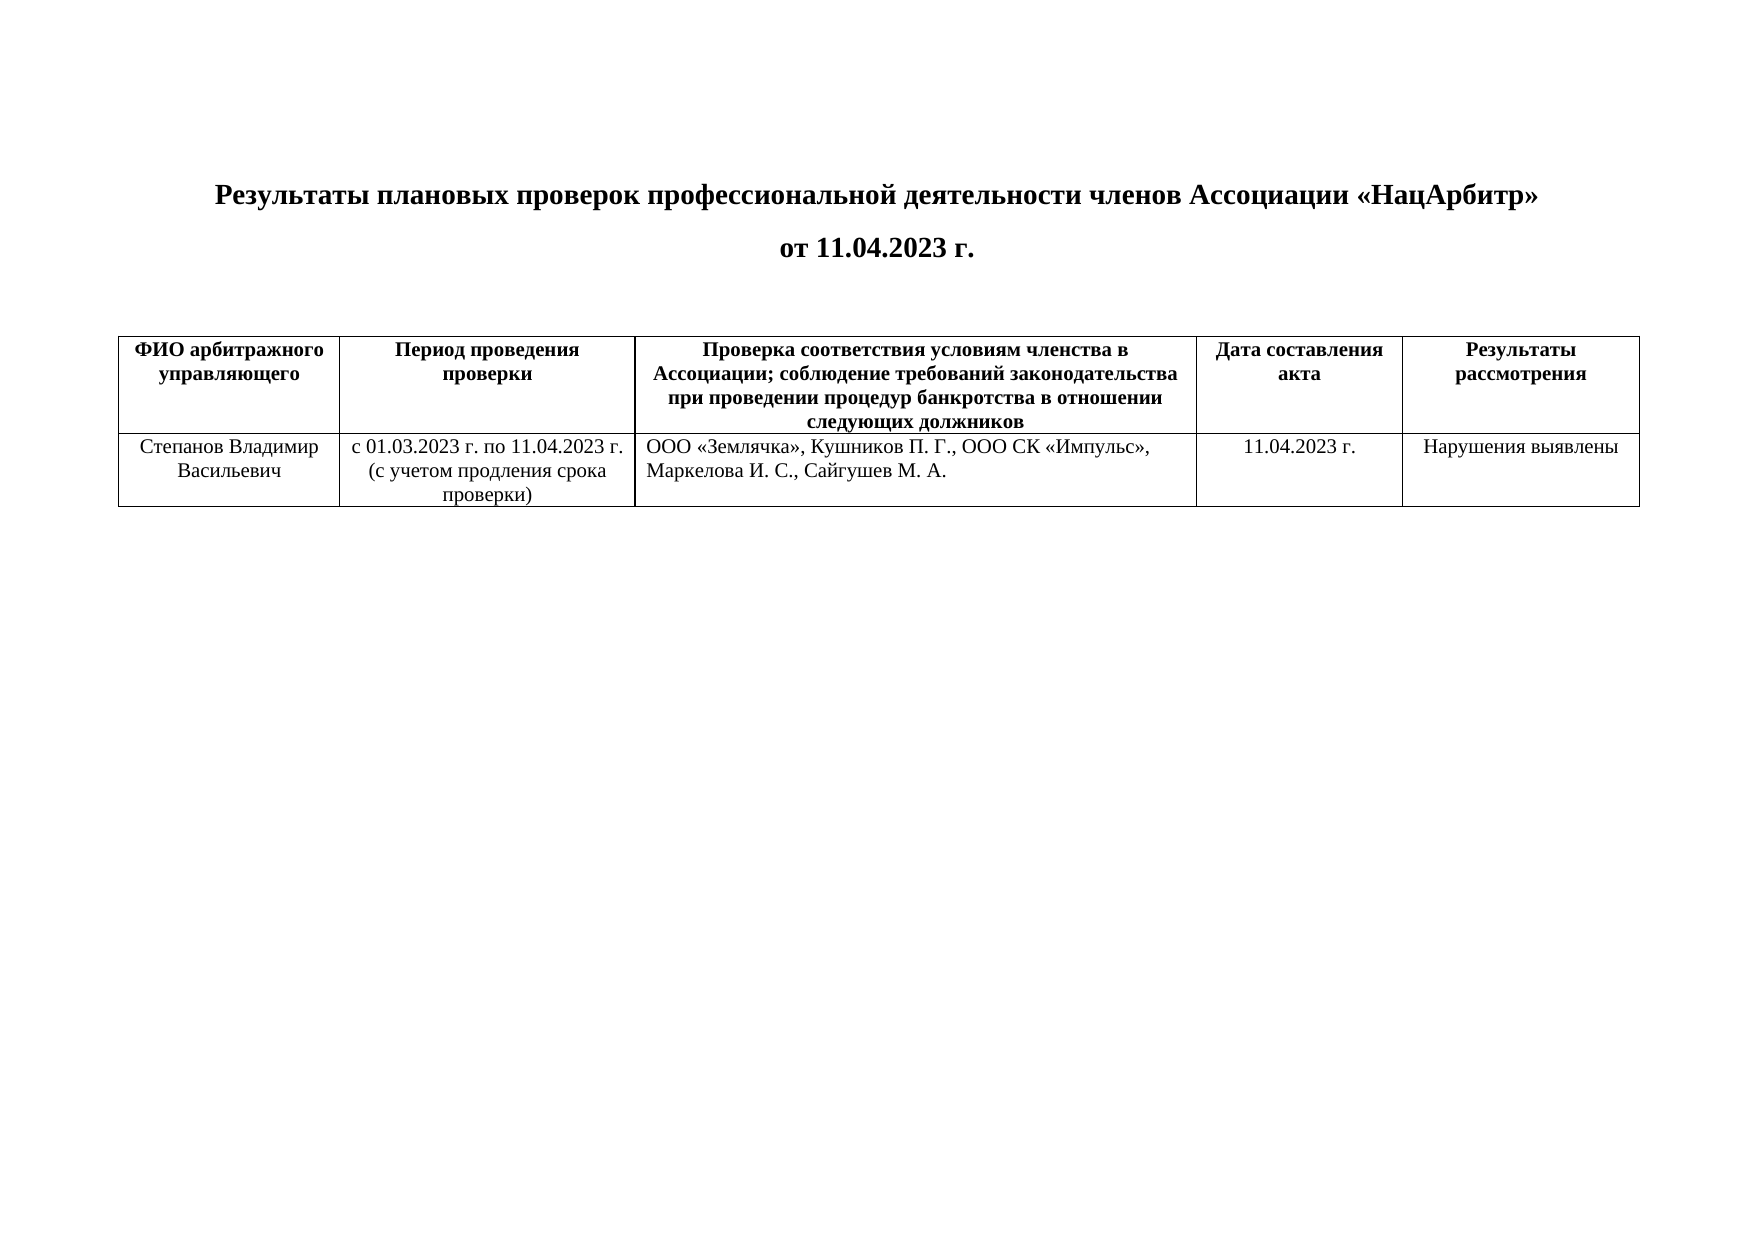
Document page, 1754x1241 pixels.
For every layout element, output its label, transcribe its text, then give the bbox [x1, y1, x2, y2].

table_header Результаты рассмотрения [1403, 337, 1639, 433]
table_cell 11.04.2023 г. [1197, 434, 1402, 506]
table_cell с 01.03.2023 г. по 11.04.2023 г. (с учетом продления срока проверки) [340, 434, 634, 506]
table_header Проверка соответствия условиям членства в Ассоциации; соблюдение требований законодательства при проведении процедур банкротства в отношении следующих должников [636, 337, 1196, 433]
table_cell Нарушения выявлены [1403, 434, 1639, 506]
table_cell Степанов Владимир Васильевич [119, 434, 339, 506]
table_header Дата составления акта [1197, 337, 1402, 433]
table_header Период проведения проверки [340, 337, 634, 433]
text Результаты плановых проверок профессиональной деятельности членов Ассоциации «НацАрбитр» [118, 177, 1636, 211]
table_header ФИО арбитражного управляющего [119, 337, 339, 433]
table_cell ООО «Землячка», Кушников П. Г., ООО СК «Импульс», Маркелова И. С., Сайгушев М. А. [636, 434, 1196, 506]
text от 11.04.2023 г. [118, 230, 1636, 263]
